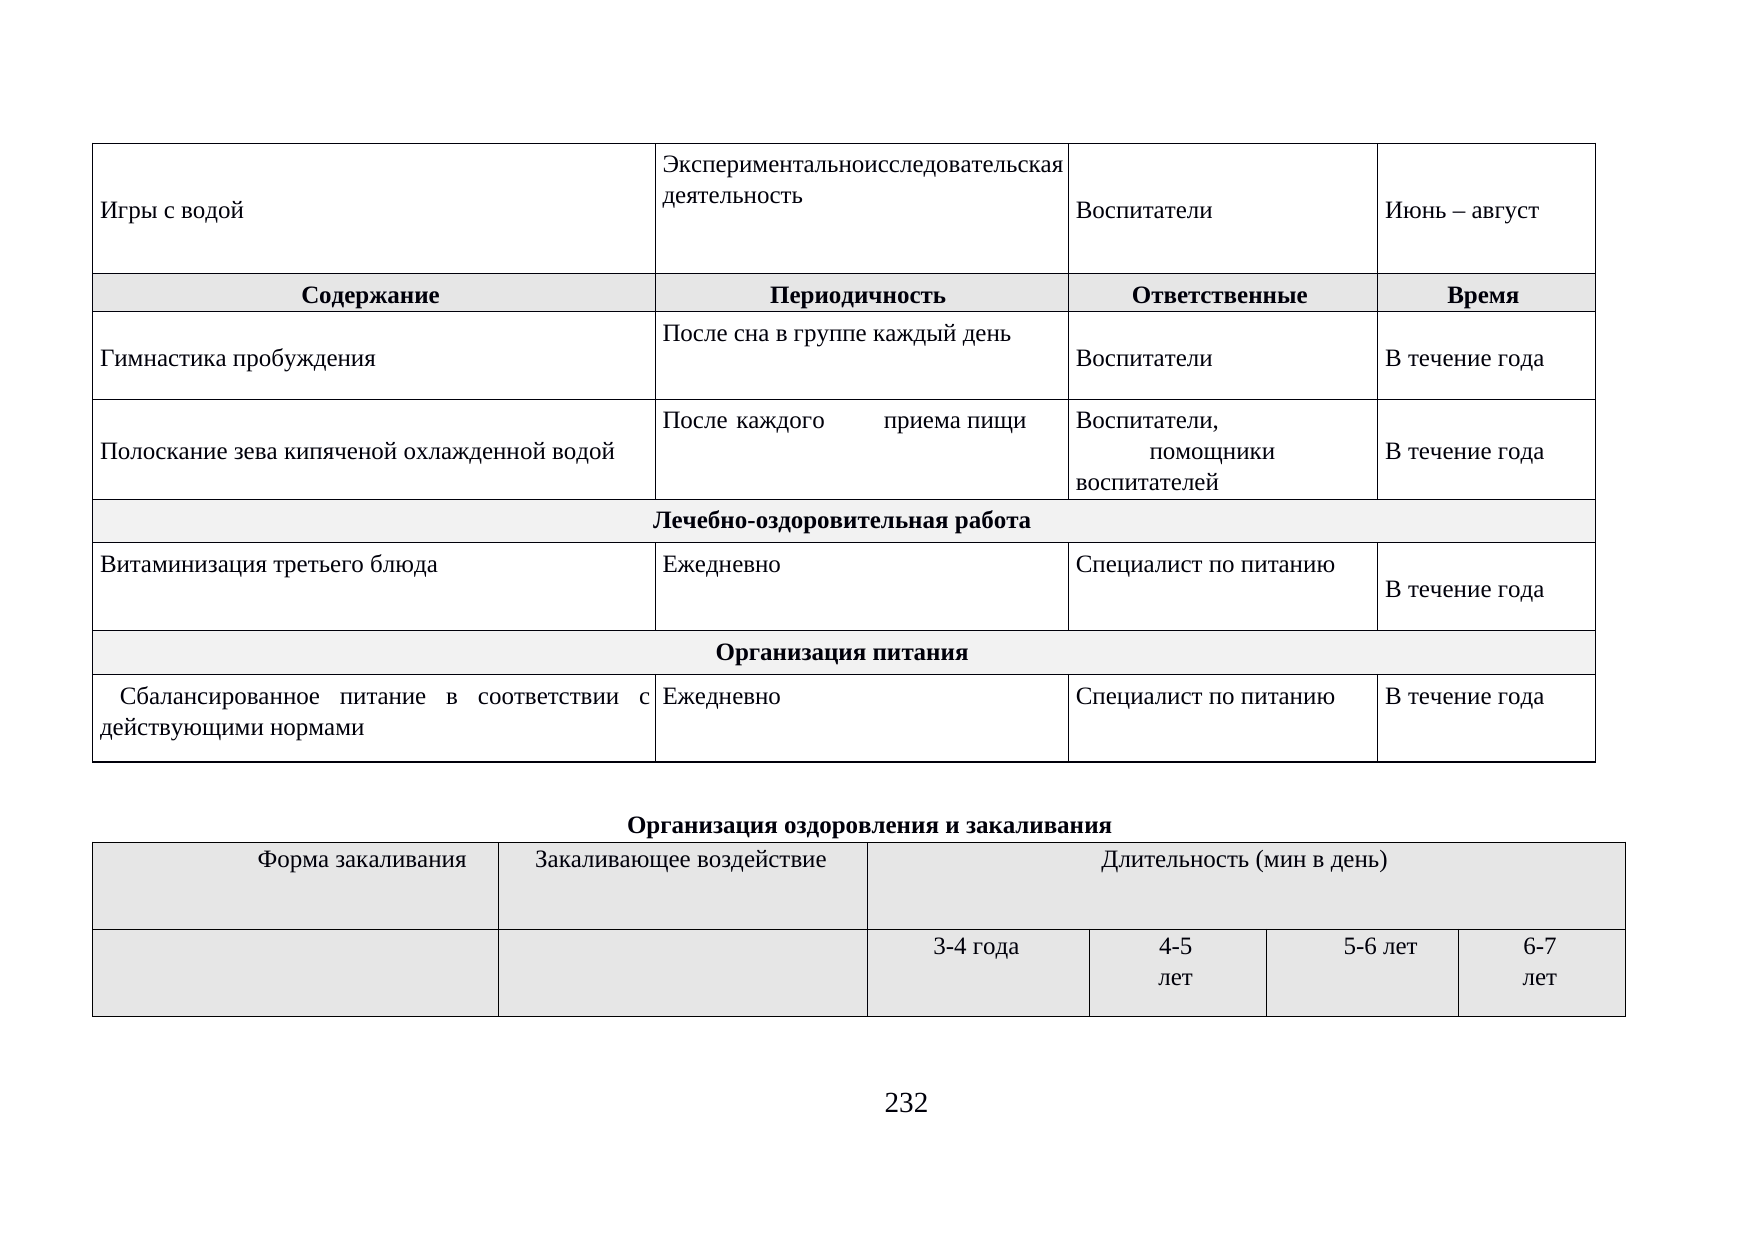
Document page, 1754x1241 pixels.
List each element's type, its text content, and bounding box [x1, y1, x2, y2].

table_cell Периодичность [656, 274, 1068, 311]
table_header Длительность (мин в день) [1089, 843, 1458, 929]
table_cell В течение года [1378, 312, 1595, 398]
text Организация оздоровления и закаливания [627, 811, 1618, 839]
table_cell Ответственные [1069, 274, 1377, 311]
table_cell Ежедневно [656, 675, 1068, 761]
table_cell 4-5 лет [1090, 930, 1266, 1016]
table_cell Воспитатели, помощники воспитателей [1069, 400, 1377, 498]
table_cell [499, 930, 867, 1016]
table_cell Содержание [93, 274, 655, 311]
table_cell Воспитатели [1069, 312, 1377, 398]
table_cell Воспитатели [1069, 144, 1377, 273]
table_cell В течение года [1378, 400, 1595, 498]
table_cell Игры с водой [93, 144, 655, 273]
table_cell [93, 930, 498, 1016]
table_cell В течение года [1378, 675, 1595, 761]
table_cell 5-6 лет [1267, 930, 1458, 1016]
table_cell Витаминизация третьего блюда [93, 543, 655, 630]
table_header Форма закаливания [93, 843, 498, 929]
table_header [868, 843, 1089, 929]
table_cell 6-7 лет [1459, 930, 1625, 1016]
table_cell После каждого приема пищи [656, 400, 1068, 498]
table_header [1458, 843, 1625, 929]
table_cell Специалист по питанию [1069, 675, 1377, 761]
table_cell Ежедневно [656, 543, 1068, 630]
table_cell 3-4 года [868, 930, 1089, 1016]
table_cell Время [1378, 274, 1595, 311]
table_header Закаливающее воздействие [499, 843, 867, 929]
table_cell Лечебно-оздоровительная работа [93, 500, 1595, 542]
table_cell Полоскание зева кипяченой охлажденной водой [93, 400, 655, 498]
table_cell В течение года [1378, 543, 1595, 630]
table_cell Сбалансированное питание в соответствии с действующими нормами [93, 675, 655, 761]
table_cell После сна в группе каждый день [656, 312, 1068, 398]
table_cell Июнь – август [1378, 144, 1595, 273]
table_cell Экспериментальноисследовательская деятельность [656, 144, 1068, 273]
table_cell Гимнастика пробуждения [93, 312, 655, 398]
table_cell Специалист по питанию [1069, 543, 1377, 630]
table_cell Организация питания [93, 631, 1595, 674]
